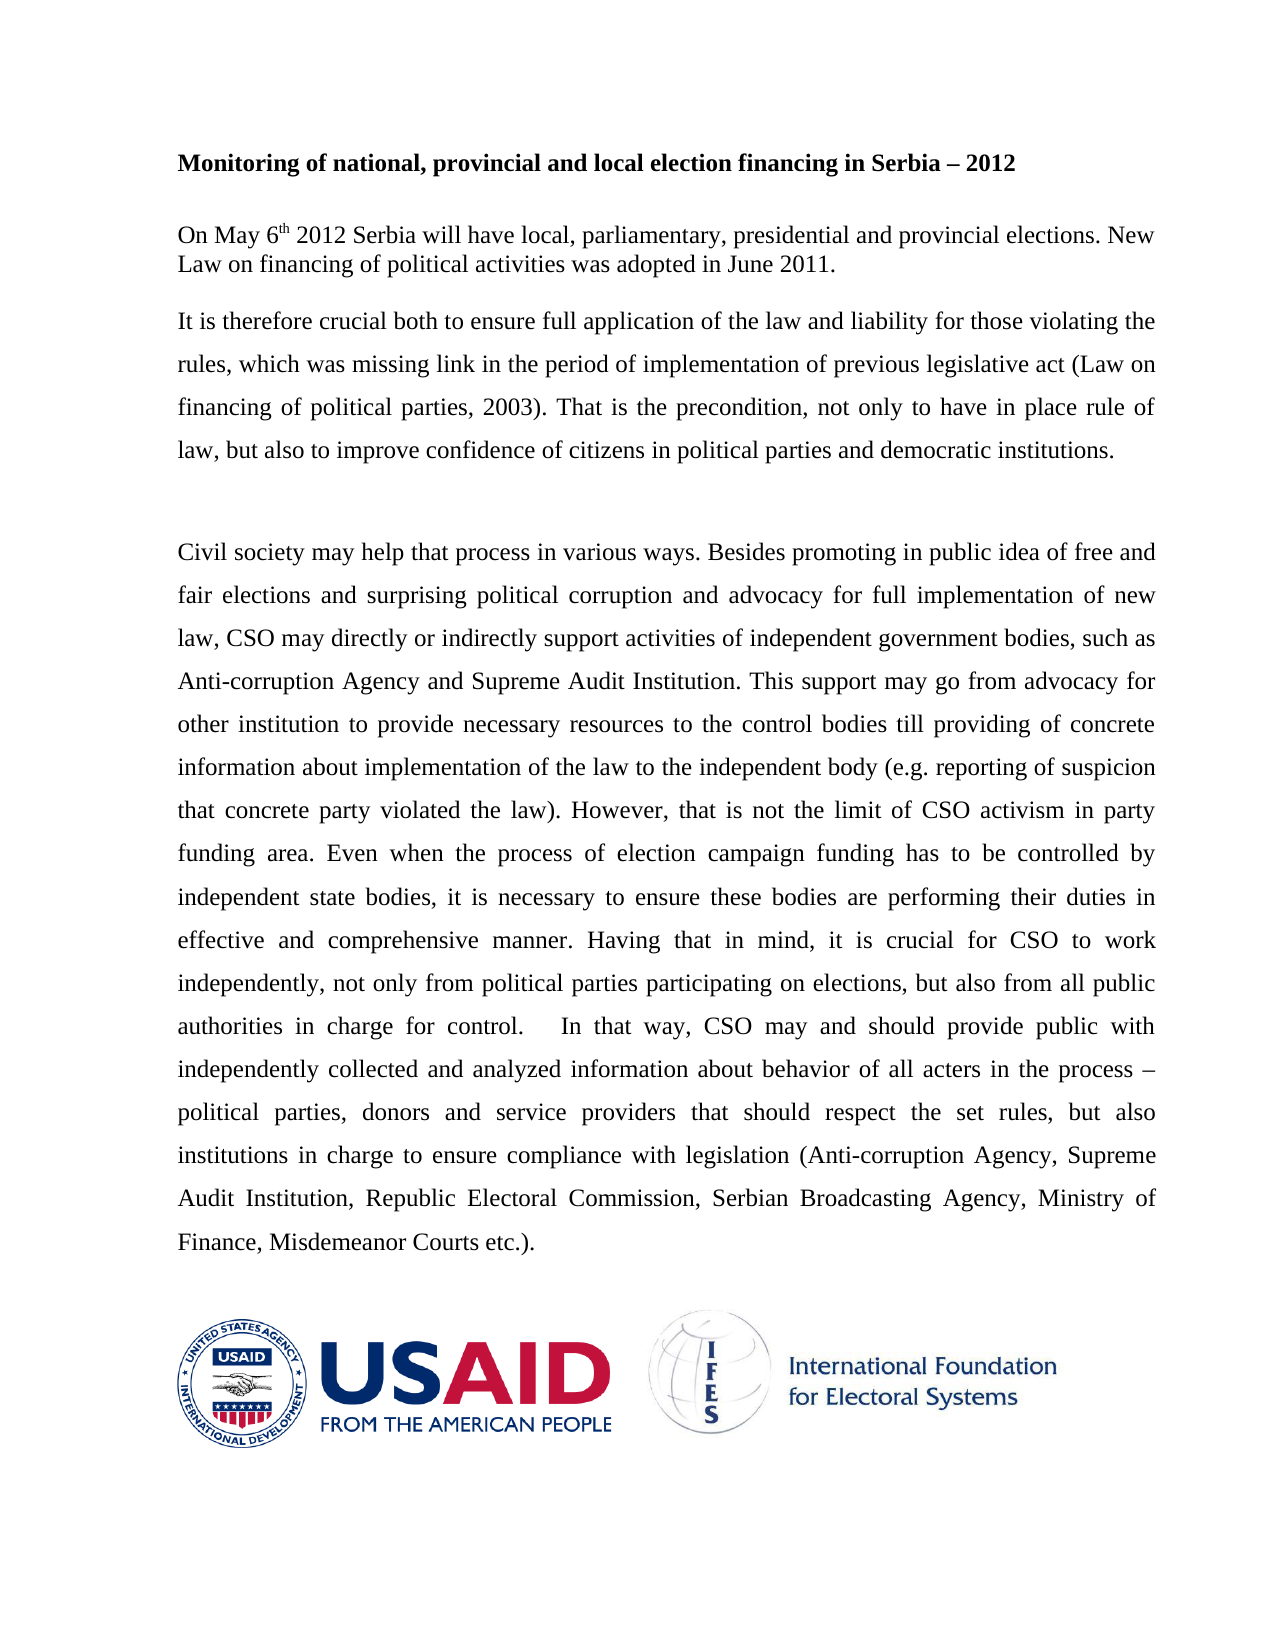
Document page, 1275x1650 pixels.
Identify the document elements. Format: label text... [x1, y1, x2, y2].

text It is therefore crucial both to ensure full application of the law and liability for those violating the rules, which was missing link in the period of implementation of previous legislative act (Law on financing of political parties, 2003). That is the precondition, not only to have in place rule of law, but also to improve confidence of citizens in political parties and democratic institutions. [177, 306, 1157, 464]
text Civil society may help that process in various ways. Besides promoting in public idea of free and fair elections and surprising political corruption and advocacy for full implementation of new law, CSO may directly or indirectly support activities of independent government bodies, such as Anti-corruption Agency and Supreme Audit Institution. This support may go from advocacy for other institution to provide necessary resources to the control bodies till providing of concrete information about implementation of the law to the independent body (e.g. reporting of suspicion that concrete party violated the law). However, that is not the limit of CSO activism in party funding area. Even when the process of election campaign funding has to be controlled by independent state bodies, it is necessary to ensure these bodies are performing their duties in effective and comprehensive manner. Having that in mind, it is crucial for CSO to work independently, not only from political parties participating on elections, but also from all public authorities in charge for control. In that way, CSO may and should provide public with independently collected and analyzed information about behavior of all acters in the process – political parties, donors and service providers that should respect the set rules, but also institutions in charge to ensure compliance with legislation (Anti-corruption Agency, Supreme Audit Institution, Republic Electoral Commission, Serbian Broadcasting Agency, Ministry of Finance, Misdemeanor Courts etc.). [177, 537, 1157, 1255]
text Monitoring of national, provincial and local election financing in Serbia – 2012 [177, 148, 1157, 176]
text On May 6th 2012 Serbia will have local, parliamentary, presidential and provincial elections. New Law on financing of political activities was adopted in June 2011. [177, 220, 1157, 277]
